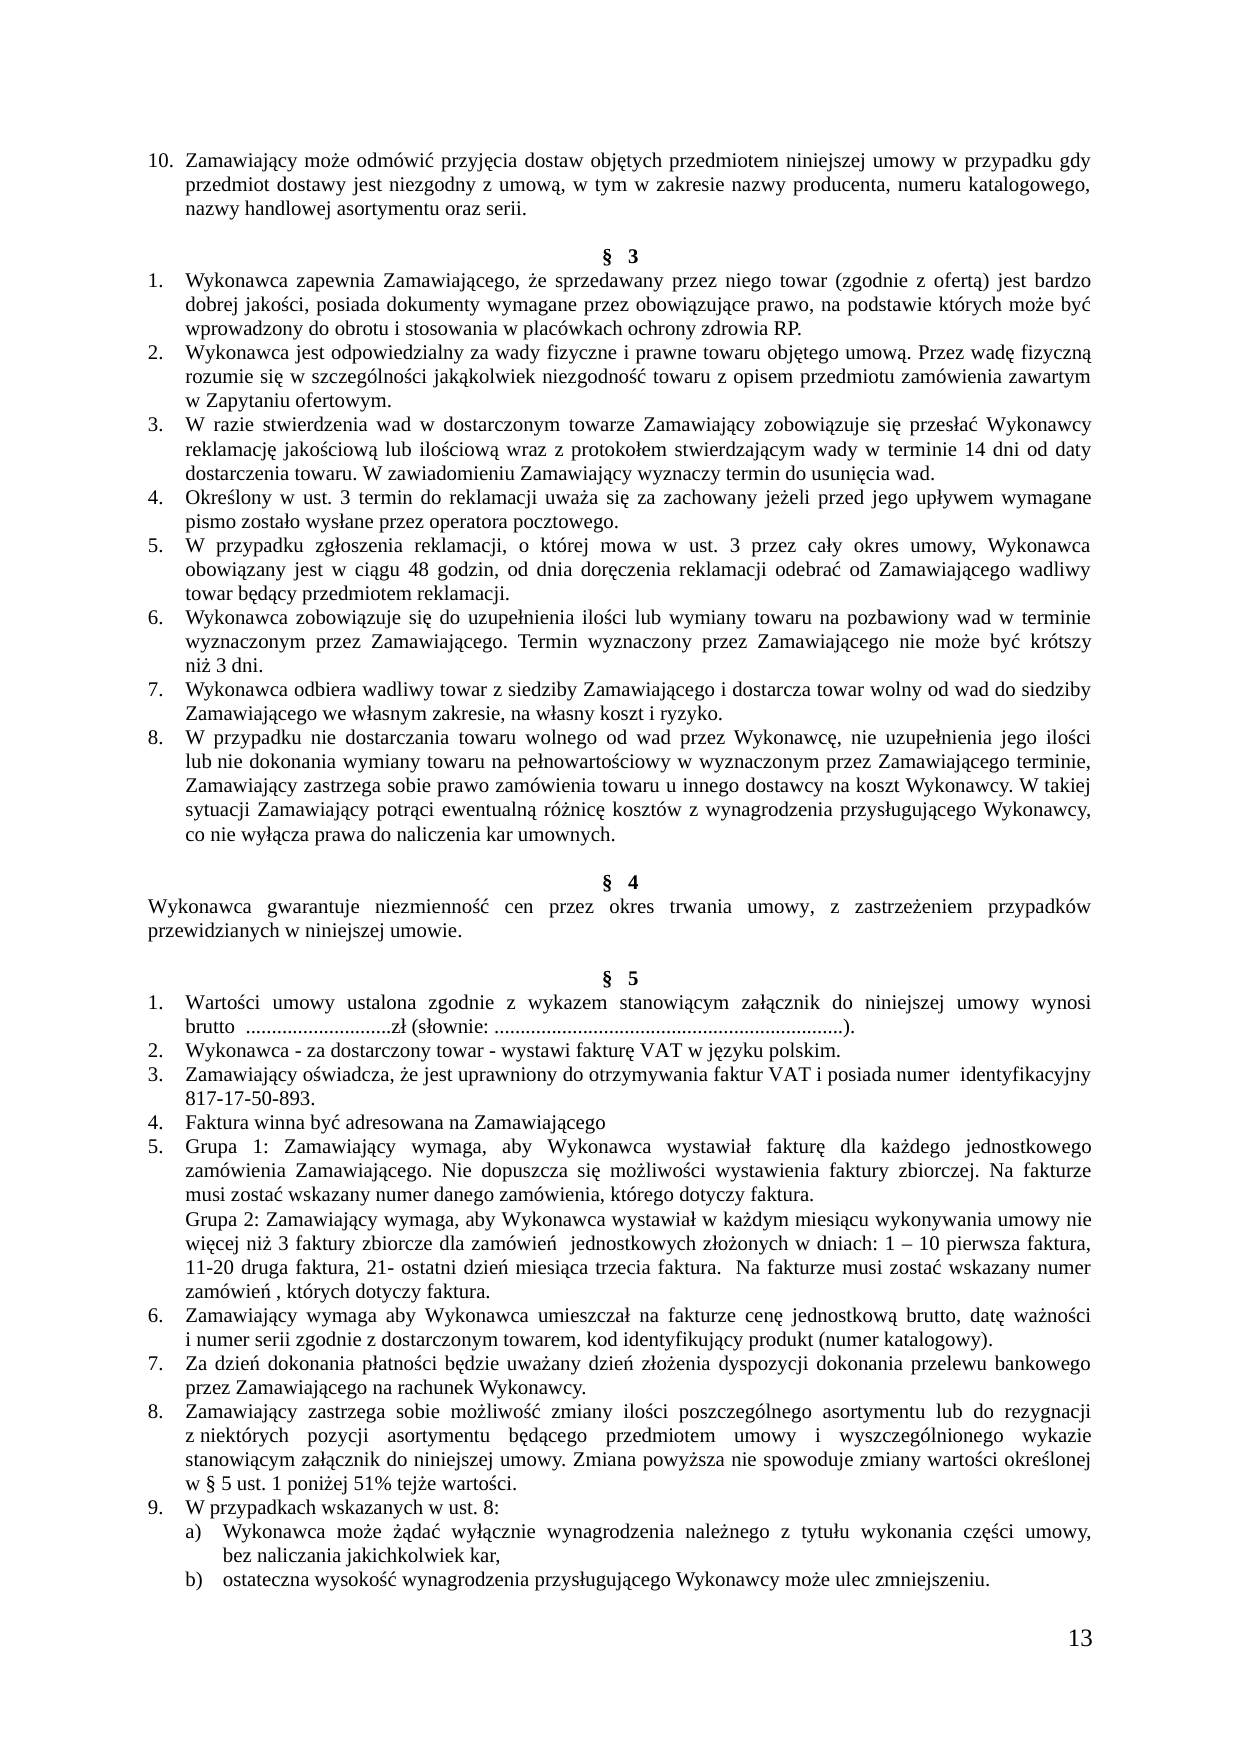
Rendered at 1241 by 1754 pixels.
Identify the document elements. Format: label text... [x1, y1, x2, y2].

text Wykonawca gwarantuje niezmienność cen przez okres trwania umowy, z zastrzeżeniem przypadków przewidzianych w niniejszej umowie. [148, 894, 1092, 942]
list Faktura winna być adresowana na Zamawiającego [148, 1110, 1092, 1134]
list Określony w ust. 3 termin do reklamacji uważa się za zachowany jeżeli przed jego upływem wymagane pismo zostało wysłane przez operatora pocztowego. [148, 484, 1092, 533]
list Wykonawca - za dostarczony towar - wystawi fakturę VAT w języku polskim. [148, 1038, 1092, 1062]
list Grupa 1: Zamawiający wymaga, aby Wykonawca wystawiał fakturę dla każdego jednostkowego zamówienia Zamawiającego. Nie dopuszcza się możliwości wystawienia faktury zbiorczej. Na fakturze musi zostać wskazany numer danego zamówienia, którego dotyczy faktura. [148, 1134, 1092, 1206]
list Wykonawca może żądać wyłącznie wynagrodzenia należnego z tytułu wykonania części umowy, bez naliczania jakichkolwiek kar, [185, 1519, 1092, 1567]
list Zamawiający zastrzega sobie możliwość zmiany ilości poszczególnego asortymentu lub do rezygnacji z niektórych pozycji asortymentu będącego przedmiotem umowy i wyszczególnionego wykazie stanowiącym załącznik do niniejszej umowy. Zmiana powyższa nie spowoduje zmiany wartości określonej w § 5 ust. 1 poniżej 51% tejże wartości. [148, 1399, 1092, 1495]
text Grupa 2: Zamawiający wymaga, aby Wykonawca wystawiał w każdym miesiącu wykonywania umowy nie więcej niż 3 faktury zbiorcze dla zamówień jednostkowych złożonych w dniach: 1 – 10 pierwsza faktura, 11-20 druga faktura, 21- ostatni dzień miesiąca trzecia faktura. Na fakturze musi zostać wskazany numer zamówień , których dotyczy faktura. [185, 1206, 1092, 1303]
list Zamawiający oświadcza, że jest uprawniony do otrzymywania faktur VAT i posiada numer identyfikacyjny 817-17-50-893. [148, 1062, 1092, 1110]
list W przypadku zgłoszenia reklamacji, o której mowa w ust. 3 przez cały okres umowy, Wykonawca obowiązany jest w ciągu 48 godzin, od dnia doręczenia reklamacji odebrać od Zamawiającego wadliwy towar będący przedmiotem reklamacji. [148, 533, 1092, 605]
list W przypadku nie dostarczania towaru wolnego od wad przez Wykonawcę, nie uzupełnienia jego ilości lub nie dokonania wymiany towaru na pełnowartościowy w wyznaczonym przez Zamawiającego terminie, Zamawiający zastrzega sobie prawo zamówienia towaru u innego dostawcy na koszt Wykonawcy. W takiej sytuacji Zamawiający potrąci ewentualną różnicę kosztów z wynagrodzenia przysługującego Wykonawcy, co nie wyłącza prawa do naliczenia kar umownych. [148, 725, 1092, 846]
list W razie stwierdzenia wad w dostarczonym towarze Zamawiający zobowiązuje się przesłać Wykonawcy reklamację jakościową lub ilościową wraz z protokołem stwierdzającym wady w terminie 14 dni od daty dostarczenia towaru. W zawiadomieniu Zamawiający wyznaczy termin do usunięcia wad. [148, 412, 1092, 484]
list Wykonawca zapewnia Zamawiającego, że sprzedawany przez niego towar (zgodnie z ofertą) jest bardzo dobrej jakości, posiada dokumenty wymagane przez obowiązujące prawo, na podstawie których może być wprowadzony do obrotu i stosowania w placówkach ochrony zdrowia RP. [148, 268, 1092, 340]
list Zamawiający może odmówić przyjęcia dostaw objętych przedmiotem niniejszej umowy w przypadku gdy przedmiot dostawy jest niezgodny z umową, w tym w zakresie nazwy producenta, numeru katalogowego, nazwy handlowej asortymentu oraz serii. [148, 148, 1092, 220]
list Za dzień dokonania płatności będzie uważany dzień złożenia dyspozycji dokonania przelewu bankowego przez Zamawiającego na rachunek Wykonawcy. [148, 1351, 1092, 1399]
list W przypadkach wskazanych w ust. 8: [148, 1495, 1092, 1519]
list Wartości umowy ustalona zgodnie z wykazem stanowiącym załącznik do niniejszej umowy wynosi brutto ............................zł (słownie: ...................................................................). [148, 990, 1092, 1038]
list Wykonawca odbiera wadliwy towar z siedziby Zamawiającego i dostarcza towar wolny od wad do siedziby Zamawiającego we własnym zakresie, na własny koszt i ryzyko. [148, 677, 1092, 725]
text § 4 [148, 869, 1092, 894]
list ostateczna wysokość wynagrodzenia przysługującego Wykonawcy może ulec zmniejszeniu. [185, 1567, 1092, 1591]
list Wykonawca jest odpowiedzialny za wady fizyczne i prawne towaru objętego umową. Przez wadę fizyczną rozumie się w szczególności jakąkolwiek niezgodność towaru z opisem przedmiotu zamówienia zawartym w Zapytaniu ofertowym. [148, 340, 1092, 412]
text § 5 [148, 966, 1092, 990]
text § 3 [148, 244, 1092, 268]
list Zamawiający wymaga aby Wykonawca umieszczał na fakturze cenę jednostkową brutto, datę ważności i numer serii zgodnie z dostarczonym towarem, kod identyfikujący produkt (numer katalogowy). [148, 1303, 1092, 1351]
list Wykonawca zobowiązuje się do uzupełnienia ilości lub wymiany towaru na pozbawiony wad w terminie wyznaczonym przez Zamawiającego. Termin wyznaczony przez Zamawiającego nie może być krótszy niż 3 dni. [148, 605, 1092, 677]
